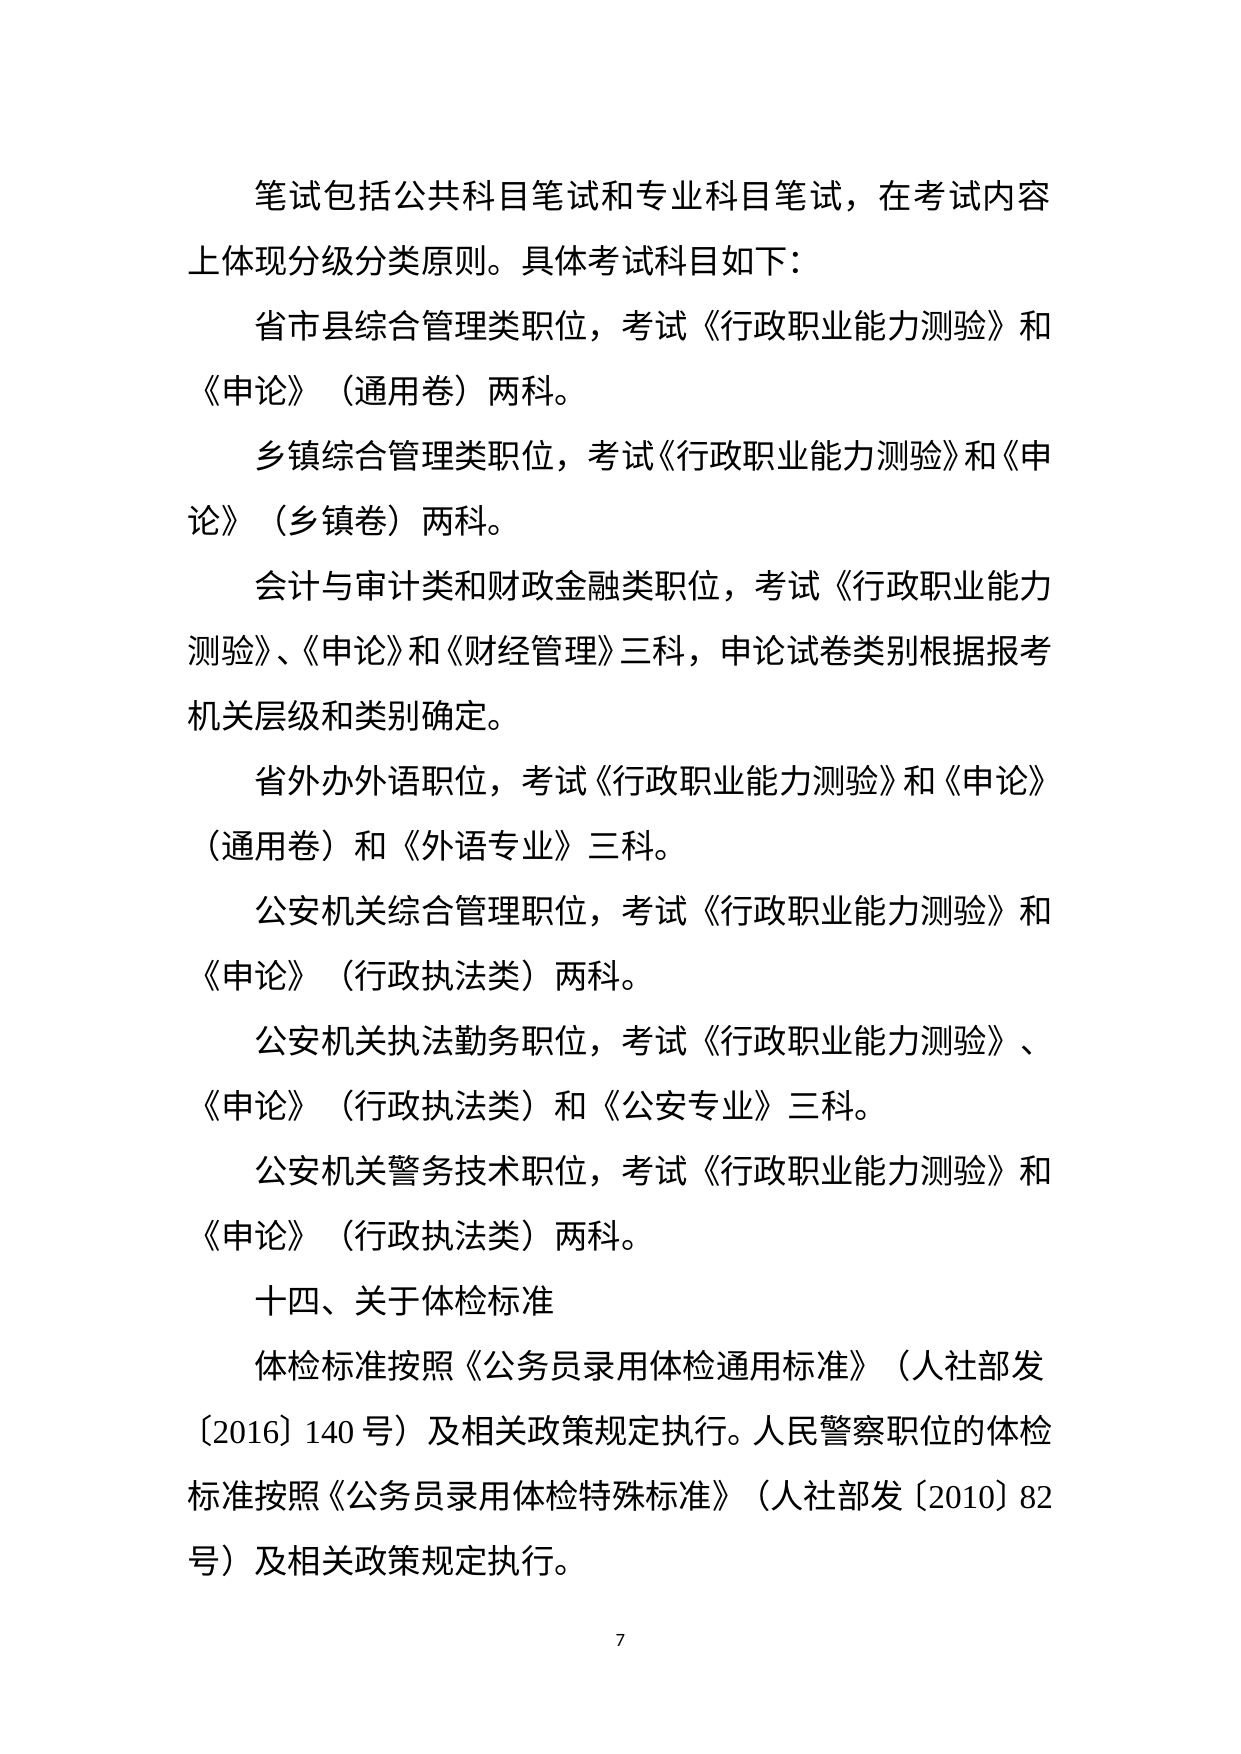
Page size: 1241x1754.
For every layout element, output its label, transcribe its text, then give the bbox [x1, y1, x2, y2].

text 公安机关警务技术职位，考试《行政职业能力测验》和《申论》（行政执法类）两科。 [187, 1202, 1053, 1332]
text 十三、关于笔试科目问题 [187, 162, 1053, 227]
text 公安机关综合管理职位，考试《行政职业能力测验》和《申论》（行政执法类）两科。 [187, 942, 1053, 1072]
text 会计与审计类和财政金融类职位，考试《行政职业能力测验》、《申论》和《财经管理》三科，申论试卷类别根据报考机关层级和类别确定。 [187, 617, 1053, 812]
text 省外办外语职位，考试《行政职业能力测验》和《申论》（通用卷）和《外语专业》三科。 [187, 812, 1053, 942]
text 十四、关于体检标准 [187, 1332, 1053, 1397]
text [187, 1397, 1053, 1592]
text 笔试包括公共科目笔试和专业科目笔试，在考试内容上体现分级分类原则。具体考试科目如下： [187, 227, 1053, 357]
text 公安机关执法勤务职位，考试《行政职业能力测验》、《申论》（行政执法类）和《公安专业》三科。 [187, 1072, 1053, 1202]
text 省市县综合管理类职位，考试《行政职业能力测验》和《申论》（通用卷）两科。 [187, 357, 1053, 487]
text 乡镇综合管理类职位，考试《行政职业能力测验》和《申论》（乡镇卷）两科。 [187, 487, 1053, 617]
